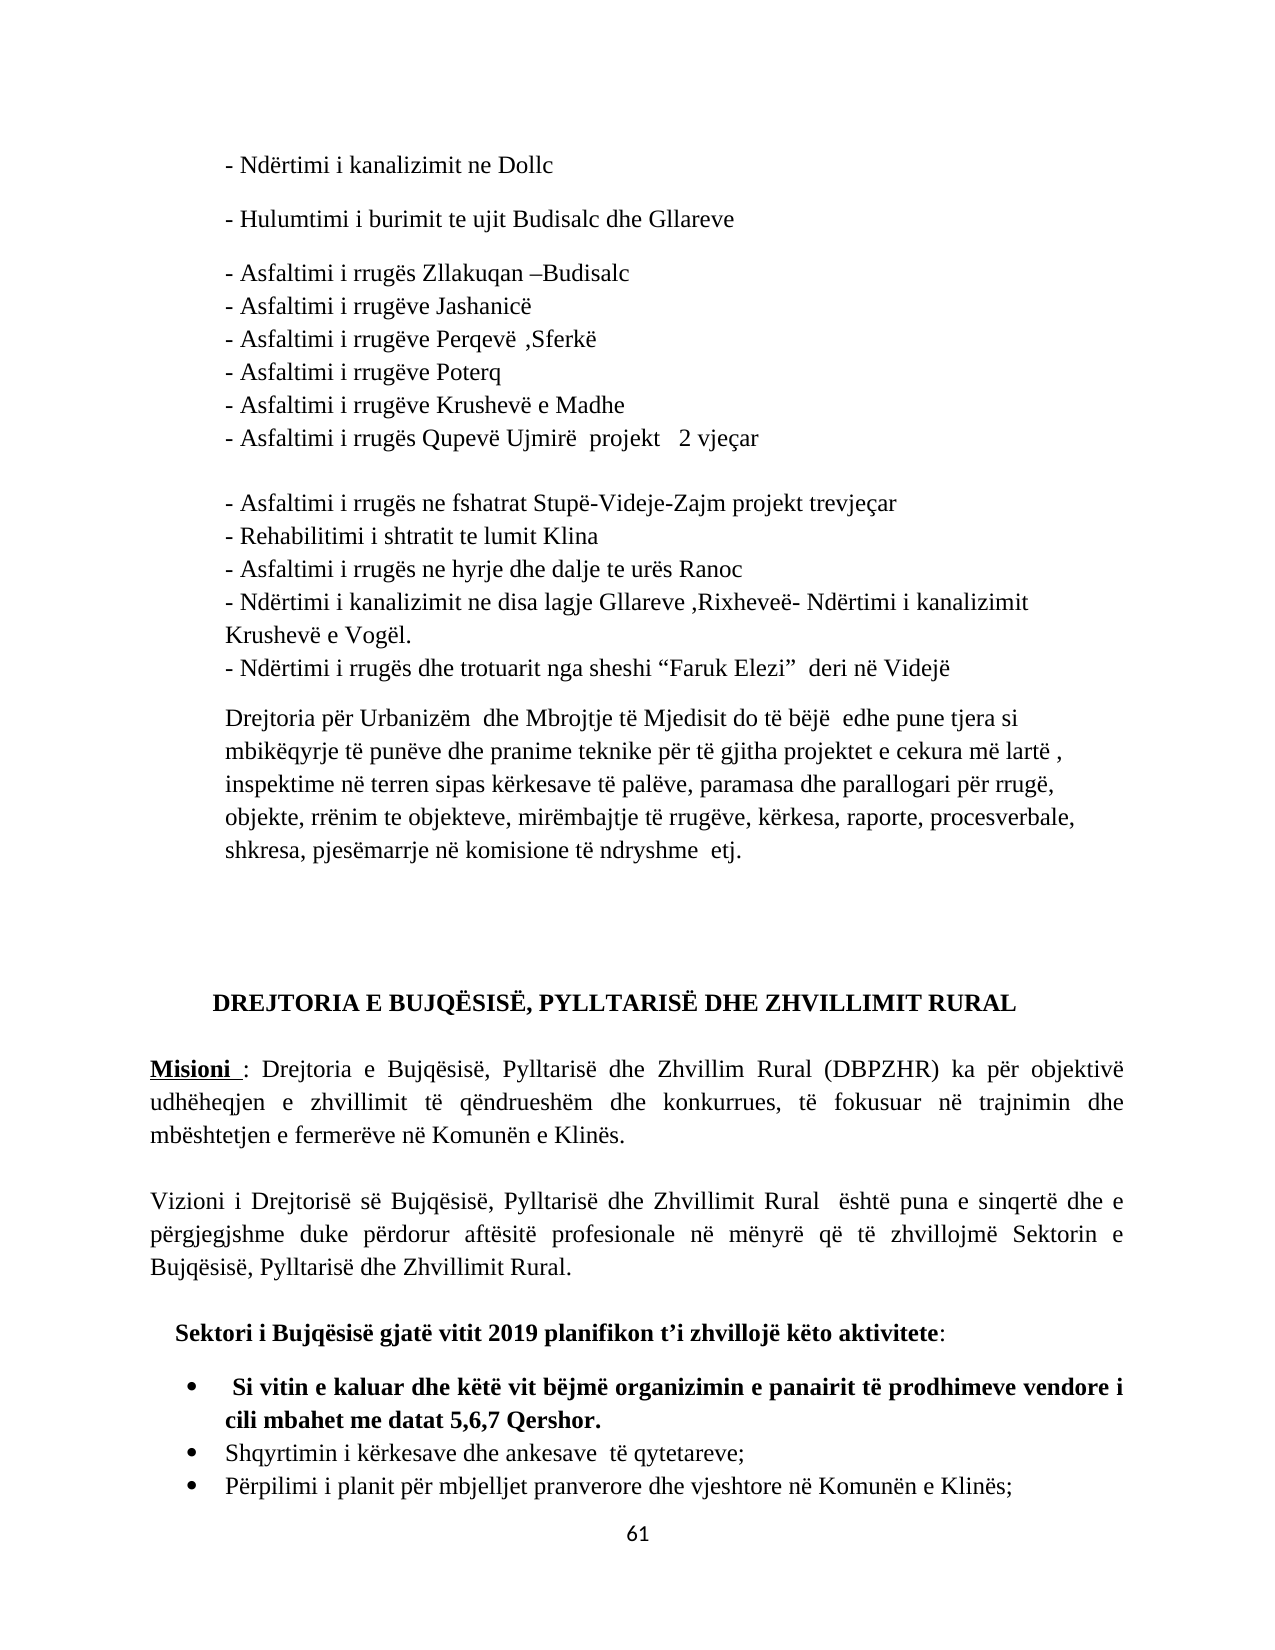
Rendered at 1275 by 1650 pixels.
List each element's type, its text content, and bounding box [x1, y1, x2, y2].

list - Asfaltimi i rrugës Zllakuqan –Budisalc [150, 258, 1125, 286]
list - Asfaltimi i rrugës Qupevë Ujmirë projekt 2 vjeçar [150, 423, 1125, 452]
list - Rehabilitimi i shtratit te lumit Klina [225, 521, 1125, 550]
list - Asfaltimi i rrugëve Krushevë e Madhe [150, 390, 1125, 418]
list - Asfaltimi i rrugëve Poterq [150, 357, 1125, 386]
list - Asfaltimi i rrugëve Perqevë ,Sferkë [150, 324, 1125, 352]
text - Hulumtimi i burimit te ujit Budisalc dhe Gllareve [225, 204, 1125, 233]
text - Ndërtimi i kanalizimit ne Dollc [225, 150, 1125, 179]
text Vizioni i Drejtorisë së Bujqësisë, Pylltarisë dhe Zhvillimit Rural është puna e sinqertë dhe e përgjegjshme duke përdorur aftësitë profesionale në mënyrë që të zhvillojmë Sektorin e Bujqësisë, Pylltarisë dhe Zhvillimit Rural. [150, 1186, 1125, 1281]
text Sektori i Bujqësisë gjatë vitit 2019 planifikon t’i zhvillojë këto aktivitete: [150, 1318, 1125, 1347]
list Shqyrtimin i kërkesave dhe ankesave të qytetareve; [187, 1438, 1125, 1467]
text DREJTORIA E BUJQËSISË, PYLLTARISË DHE ZHVILLIMIT RURAL [150, 988, 1125, 1017]
list - Asfaltimi i rrugës ne fshatrat Stupë-Videje-Zajm projekt trevjeçar [225, 488, 1125, 517]
list Si vitin e kaluar dhe këtë vit bëjmë organizimin e panairit të prodhimeve vendore i cili mbahet me datat 5,6,7 Qershor. [187, 1372, 1125, 1434]
text Drejtoria për Urbanizëm dhe Mbrojtje të Mjedisit do të bëjë edhe pune tjera si mbikëqyrje të punëve dhe pranime teknike për të gjitha projektet e cekura më lartë , inspektime në terren sipas kërkesave të palëve, paramasa dhe parallogari për rrugë, objekte, rrënim te objekteve, mirëmbajtje të rrugëve, kërkesa, raporte, procesverbale, shkresa, pjesëmarrje në komisione të ndryshme etj. [225, 703, 1125, 864]
text Misioni : Drejtoria e Bujqësisë, Pylltarisë dhe Zhvillim Rural (DBPZHR) ka për objektivë udhëheqjen e zhvillimit të qëndrueshëm dhe konkurrues, të fokusuar në trajnimin dhe mbështetjen e fermerëve në Komunën e Klinës. [150, 1054, 1125, 1149]
list - Asfaltimi i rrugës ne hyrje dhe dalje te urës Ranoc [225, 554, 1125, 583]
list - Ndërtimi i kanalizimit ne disa lagje Gllareve ,Rixheveë- Ndërtimi i kanalizimit Krushevë e Vogël. [225, 587, 1125, 649]
list - Asfaltimi i rrugëve Jashanicë [150, 291, 1125, 319]
list Përpilimi i planit për mbjelljet pranverore dhe vjeshtore në Komunën e Klinës; [187, 1471, 1125, 1500]
list - Ndërtimi i rrugës dhe trotuarit nga sheshi “Faruk Elezi” deri në Videjë [225, 653, 1125, 682]
